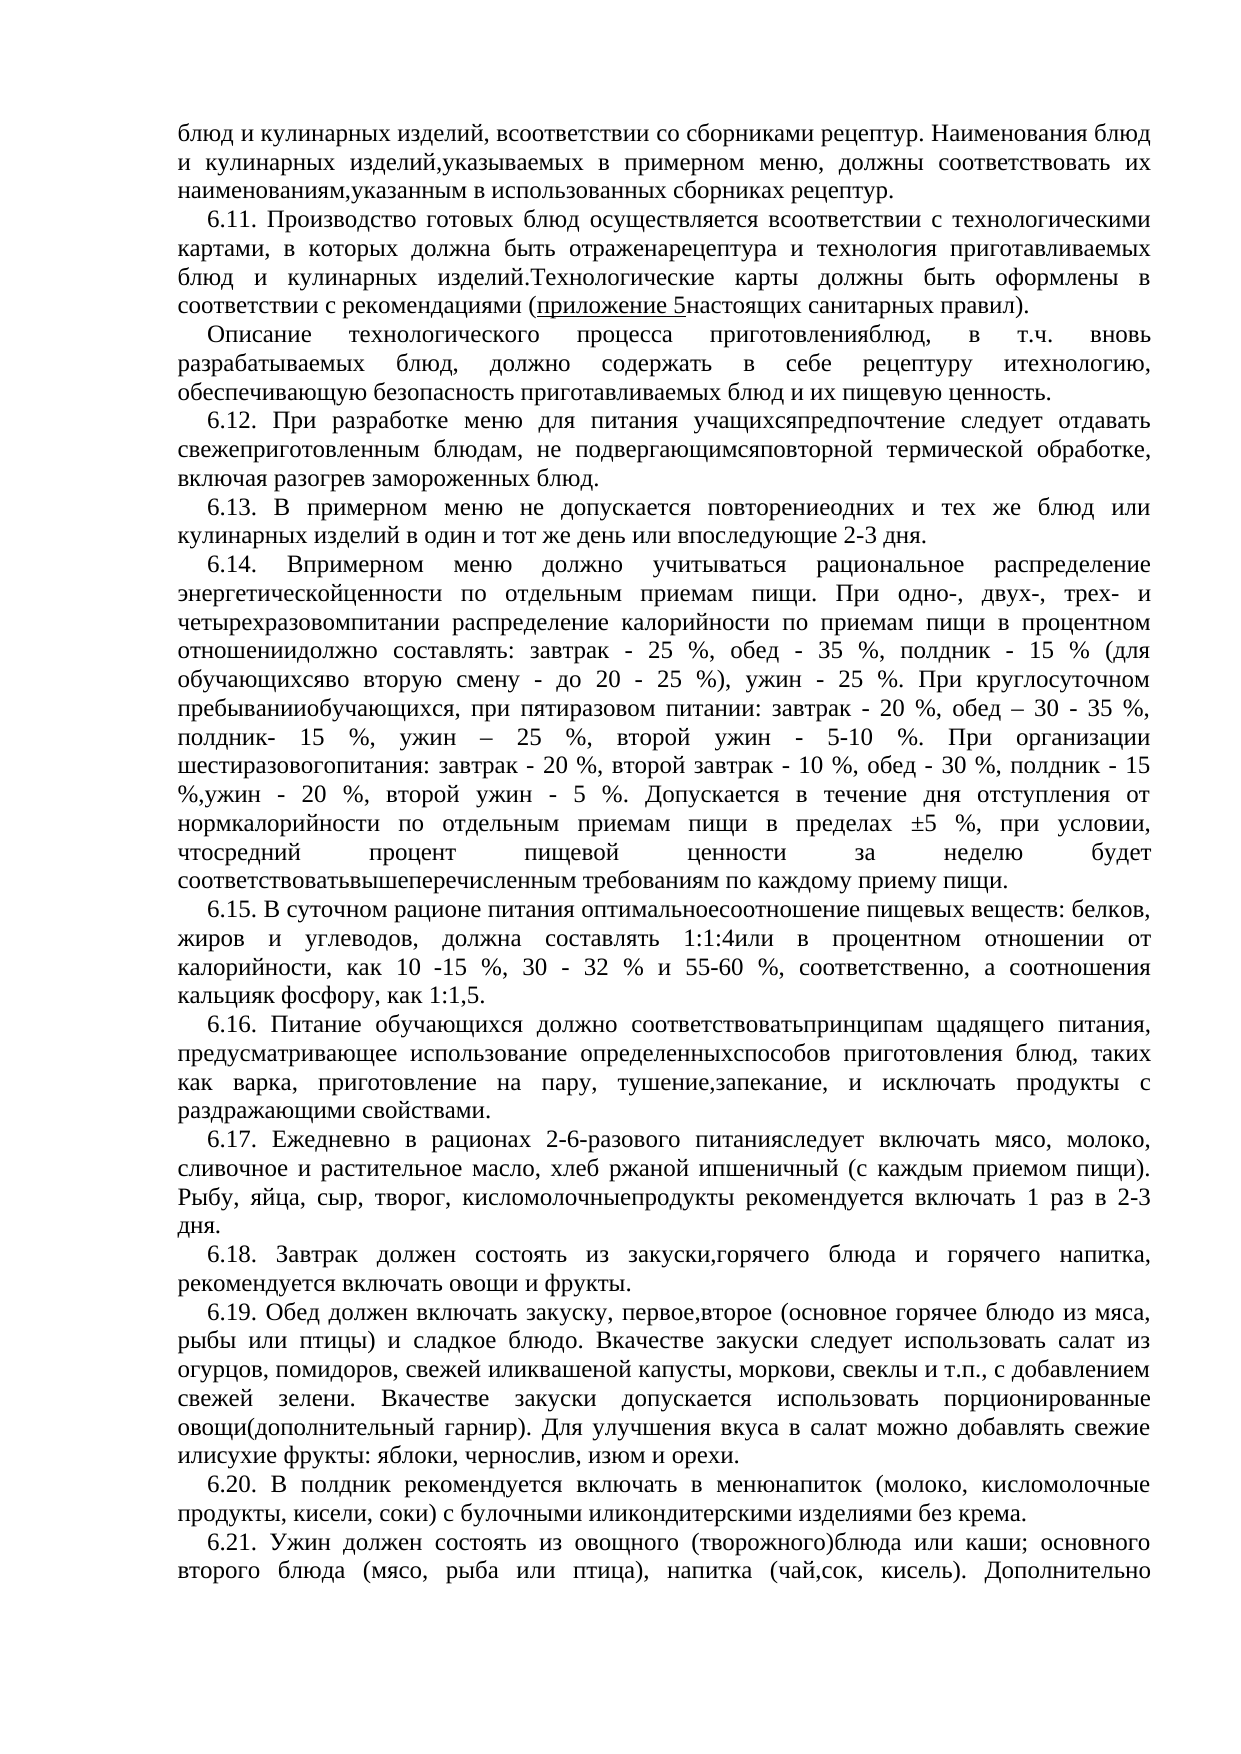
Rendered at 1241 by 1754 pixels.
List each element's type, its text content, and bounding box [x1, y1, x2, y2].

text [177, 1527, 1152, 1584]
text 6.14. Впримерном меню должно учитываться рациональное распределение энергетическойценности по отдельным приемам пищи. При одно-, двух-, трех- и четырехразовомпитании распределение калорийности по приемам пищи в процентном отношениидолжно составлять: завтрак - 25 %, обед - 35 %, полдник - 15 % (для обучающихсяво вторую смену - до 20 - 25 %), ужин - 25 %. При круглосуточном пребыванииобучающихся, при пятиразовом питании: завтрак - 20 %, обед – 30 - 35 %, полдник- 15 %, ужин – 25 %, второй ужин - 5-10 %. При организации шестиразовогопитания: завтрак - 20 %, второй завтрак - 10 %, обед - 30 %, полдник - 15 %,ужин - 20 %, второй ужин - 5 %. Допускается в течение дня отступления от нормкалорийности по отдельным приемам пищи в пределах ±5 %, при условии, чтосредний процент пищевой ценности за неделю будет соответствоватьвышеперечисленным требованиям по каждому приему пищи. [177, 549, 1152, 894]
text 6.17. Ежедневно в рационах 2-6-разового питанияследует включать мясо, молоко, сливочное и растительное масло, хлеб ржаной ипшеничный (с каждым приемом пищи). Рыбу, яйца, сыр, творог, кисломолочныепродукты рекомендуется включать 1 раз в 2-3 дня. [177, 1124, 1152, 1239]
text 6.19. Обед должен включать закуску, первое,второе (основное горячее блюдо из мяса, рыбы или птицы) и сладкое блюдо. Вкачестве закуски следует использовать салат из огурцов, помидоров, свежей иликвашеной капусты, моркови, свеклы и т.п., с добавлением свежей зелени. Вкачестве закуски допускается использовать порционированные овощи(дополнительный гарнир). Для улучшения вкуса в салат можно добавлять свежие илисухие фрукты: яблоки, чернослив, изюм и орехи. [177, 1297, 1152, 1469]
text 6.18. Завтрак должен состоять из закуски,горячего блюда и горячего напитка, рекомендуется включать овощи и фрукты. [177, 1239, 1152, 1297]
text 6.20. В полдник рекомендуется включать в менюнапиток (молоко, кисломолочные продукты, кисели, соки) с булочными иликондитерскими изделиями без крема. [177, 1469, 1152, 1527]
text 6.15. В суточном рационе питания оптимальноесоотношение пищевых веществ: белков, жиров и углеводов, должна составлять 1:1:4или в процентном отношении от калорийности, как 10 -15 %, 30 - 32 % и 55-60 %, соответственно, а соотношения кальцияк фосфору, как 1:1,5. [177, 894, 1152, 1009]
text Описание технологического процесса приготовленияблюд, в т.ч. вновь разрабатываемых блюд, должно содержать в себе рецептуру итехнологию, обеспечивающую безопасность приготавливаемых блюд и их пищевую ценность. [177, 319, 1152, 406]
text 6.11. Производство готовых блюд осуществляется всоответствии с технологическими картами, в которых должна быть отраженарецептура и технология приготавливаемых блюд и кулинарных изделий.Технологические карты должны быть оформлены в соответствии с рекомендациями (приложение 5настоящих санитарных правил). [177, 204, 1152, 319]
text 6.13. В примерном меню не допускается повторениеодних и тех же блюд или кулинарных изделий в один и тот же день или впоследующие 2-3 дня. [177, 492, 1152, 549]
text 6.12. При разработке меню для питания учащихсяпредпочтение следует отдавать свежеприготовленным блюдам, не подвергающимсяповторной термической обработке, включая разогрев замороженных блюд. [177, 406, 1152, 492]
text 6.16. Питание обучающихся должно соответствоватьпринципам щадящего питания, предусматривающее использование определенныхспособов приготовления блюд, таких как варка, приготовление на пару, тушение,запекание, и исключать продукты с раздражающими свойствами. [177, 1009, 1152, 1124]
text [177, 118, 1152, 204]
